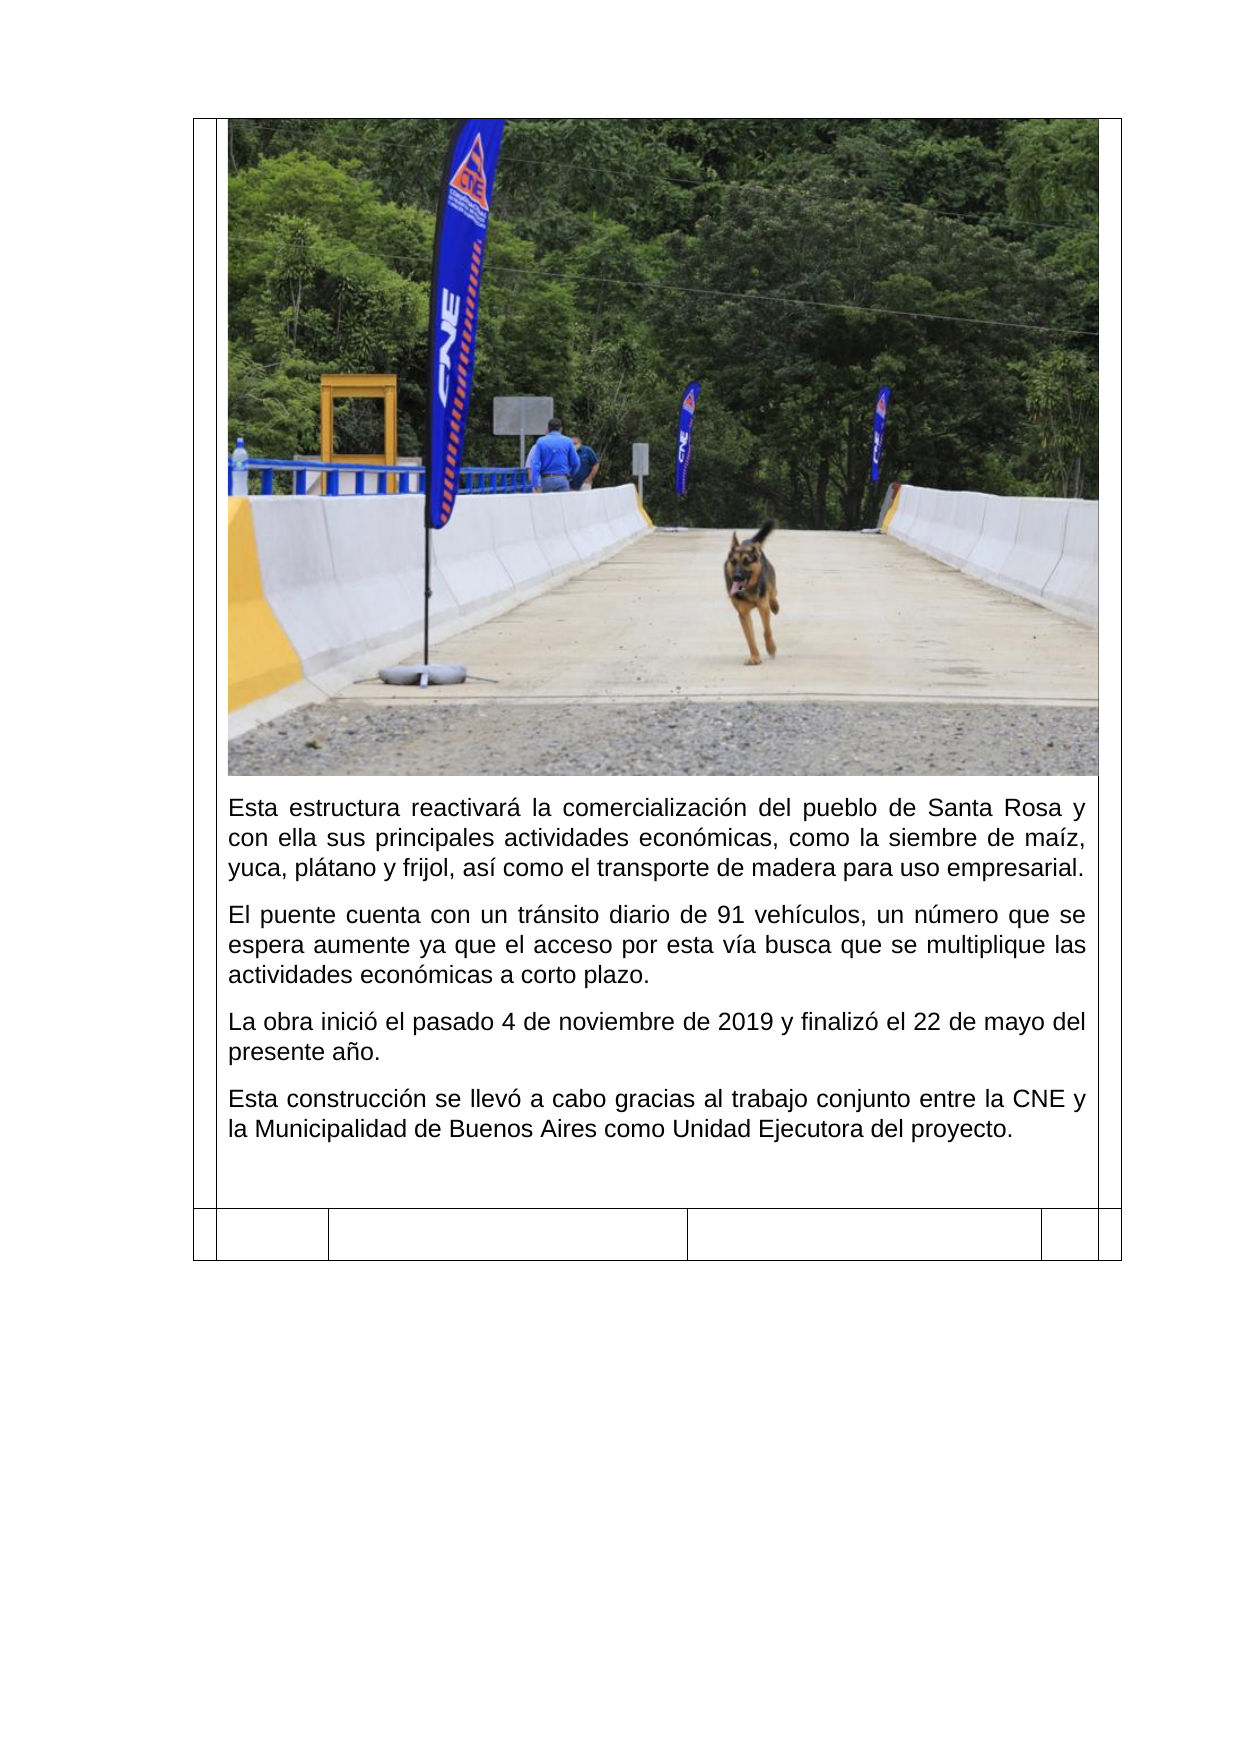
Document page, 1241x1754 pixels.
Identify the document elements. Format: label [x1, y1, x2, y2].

table_cell [194, 1209, 216, 1259]
table_header [194, 119, 216, 1208]
table_cell [217, 1209, 328, 1259]
table_cell [688, 1209, 1041, 1259]
table_header [1099, 119, 1121, 1208]
table_header [217, 119, 1098, 1208]
table_cell [1042, 1209, 1098, 1259]
table_cell [329, 1209, 687, 1259]
table_cell [1099, 1209, 1121, 1259]
picture [227, 119, 1099, 776]
